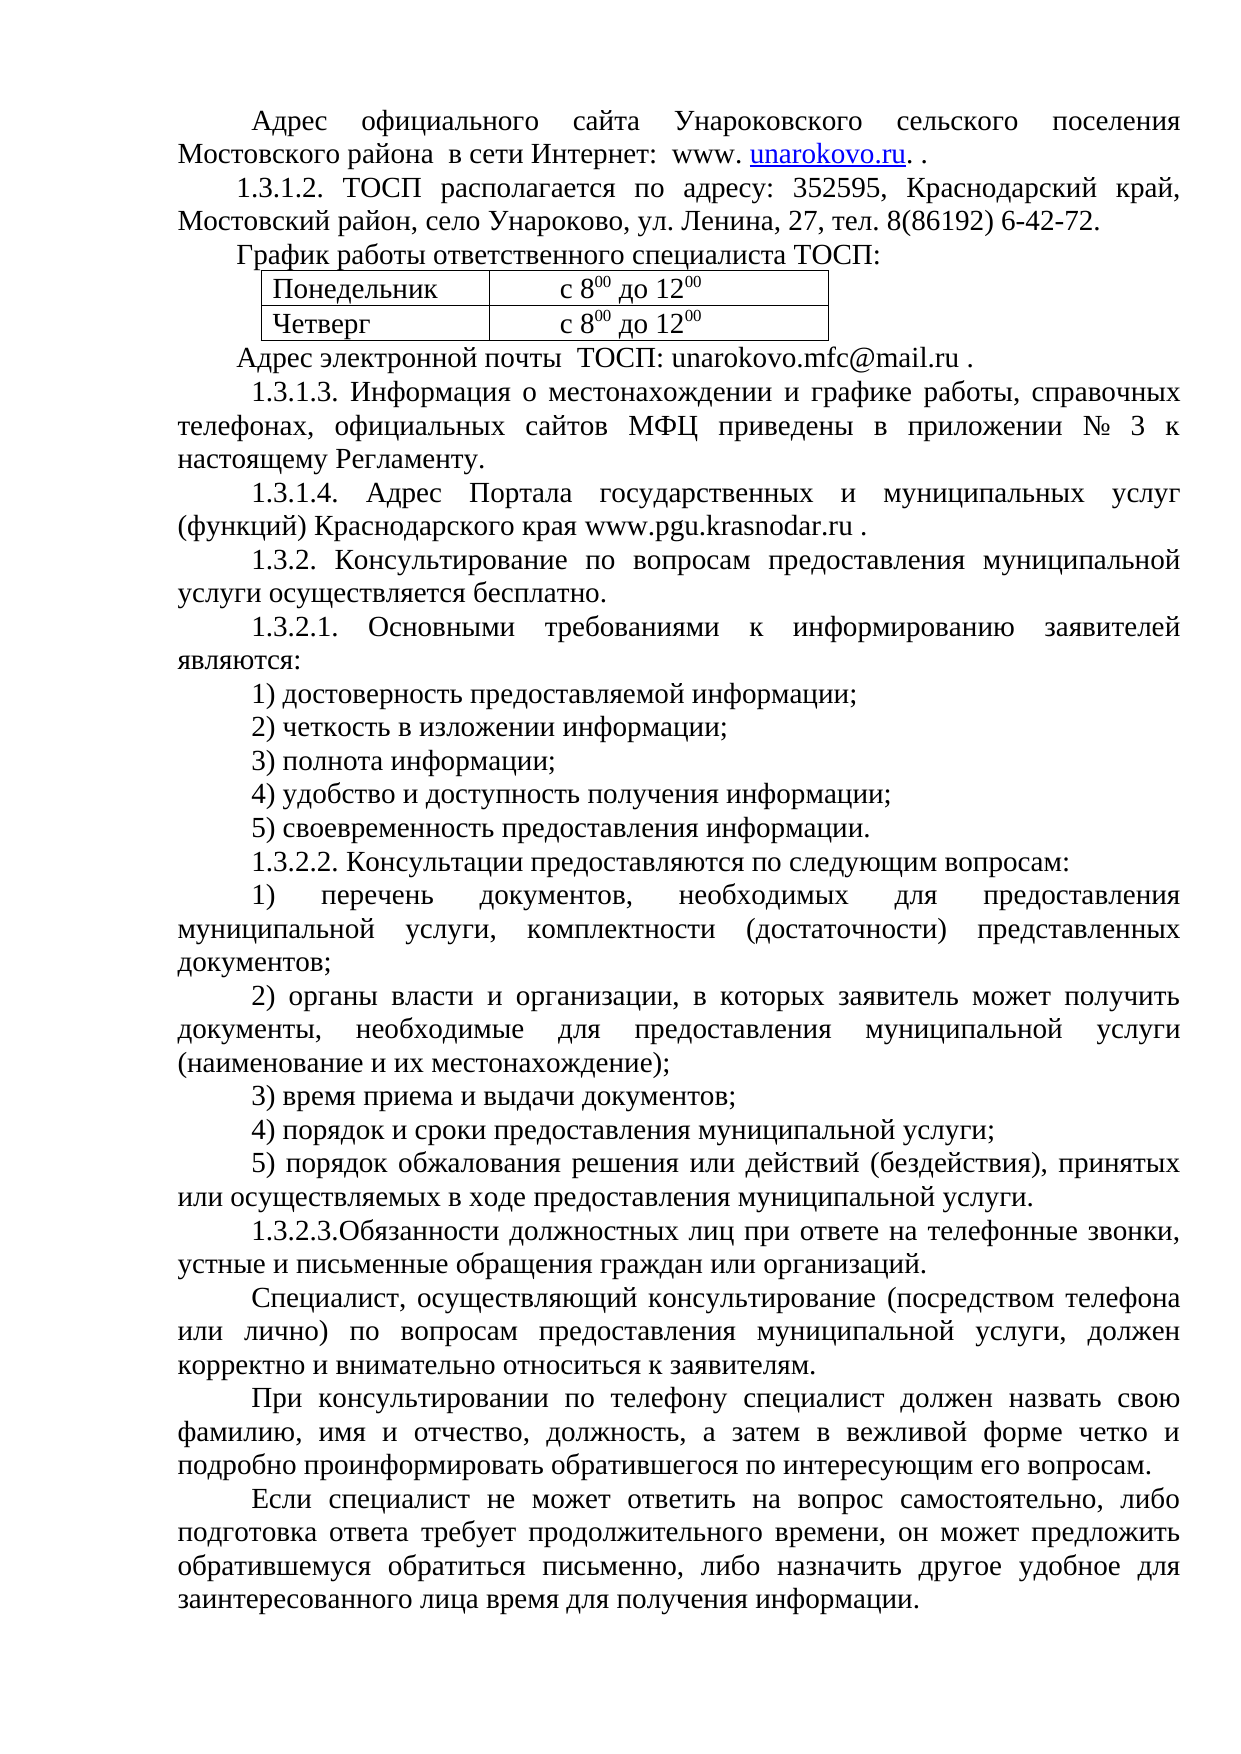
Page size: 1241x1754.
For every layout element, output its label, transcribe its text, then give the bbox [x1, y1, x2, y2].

text 1.3.2. Консультирование по вопросам предоставления муниципальной услуги осуществляется бесплатно. [177, 542, 1181, 609]
text 5) своевременность предоставления информации. [177, 810, 1181, 844]
text 1.3.2.2. Консультации предоставляются по следующим вопросам: [177, 844, 1181, 877]
text Адрес электронной почты ТОСП: unarokovo.mfc@mail.ru . [177, 341, 1181, 374]
table_header Понедельник [262, 271, 489, 305]
text 3) полнота информации; [177, 743, 1181, 777]
text 3) время приема и выдачи документов; [177, 1078, 1181, 1112]
text 1.3.1.4. Адрес Портала государственных и муниципальных услуг (функций) Краснодарского края www.pgu.krasnodar.ru . [177, 475, 1181, 542]
text Если специалист не может ответить на вопрос самостоятельно, либо подготовка ответа требует продолжительного времени, он может предложить обратившемуся обратиться письменно, либо назначить другое удобное для заинтересованного лица время для получения информации. [177, 1481, 1181, 1615]
text 4) удобство и доступность получения информации; [177, 777, 1181, 810]
text 1) перечень документов, необходимых для предоставления муниципальной услуги, комплектности (достаточности) представленных документов; [177, 877, 1181, 978]
text 1.3.2.1. Основными требованиями к информированию заявителей являются: [177, 609, 1181, 676]
text 1.3.1.2. ТОСП располагается по адресу: 352595, Краснодарский край, Мостовский район, село Унароково, ул. Ленина, 27, тел. 8(86192) 6-42-72. [177, 170, 1181, 237]
text 5) порядок обжалования решения или действий (бездействия), принятых или осуществляемых в ходе предоставления муниципальной услуги. [177, 1146, 1181, 1213]
text 2) органы власти и организации, в которых заявитель может получить документы, необходимые для предоставления муниципальной услуги (наименование и их местонахождение); [177, 978, 1181, 1078]
text 2) четкость в изложении информации; [177, 709, 1181, 743]
text 1.3.1.3. Информация о местонахождении и графике работы, справочных телефонах, официальных сайтов МФЦ приведены в приложении № 3 к настоящему Регламенту. [177, 374, 1181, 475]
table_cell с 800 до 1200 [490, 306, 828, 339]
text Адрес официального сайта Унароковского сельского поселения Мостовского района в сети Интернет: www. unarokovo.ru. . [177, 103, 1181, 170]
text 4) порядок и сроки предоставления муниципальной услуги; [177, 1112, 1181, 1146]
text 1.3.2.3.Обязанности должностных лиц при ответе на телефонные звонки, устные и письменные обращения граждан или организаций. [177, 1213, 1181, 1280]
text 1) достоверность предоставляемой информации; [177, 676, 1181, 709]
text При консультировании по телефону специалист должен назвать свою фамилию, имя и отчество, должность, а затем в вежливой форме четко и подробно проинформировать обратившегося по интересующим его вопросам. [177, 1380, 1181, 1481]
text График работы ответственного специалиста ТОСП: [177, 237, 1181, 270]
table_cell Четверг [262, 306, 489, 339]
table_header с 800 до 1200 [490, 271, 828, 305]
text Специалист, осуществляющий консультирование (посредством телефона или лично) по вопросам предоставления муниципальной услуги, должен корректно и внимательно относиться к заявителям. [177, 1280, 1181, 1380]
